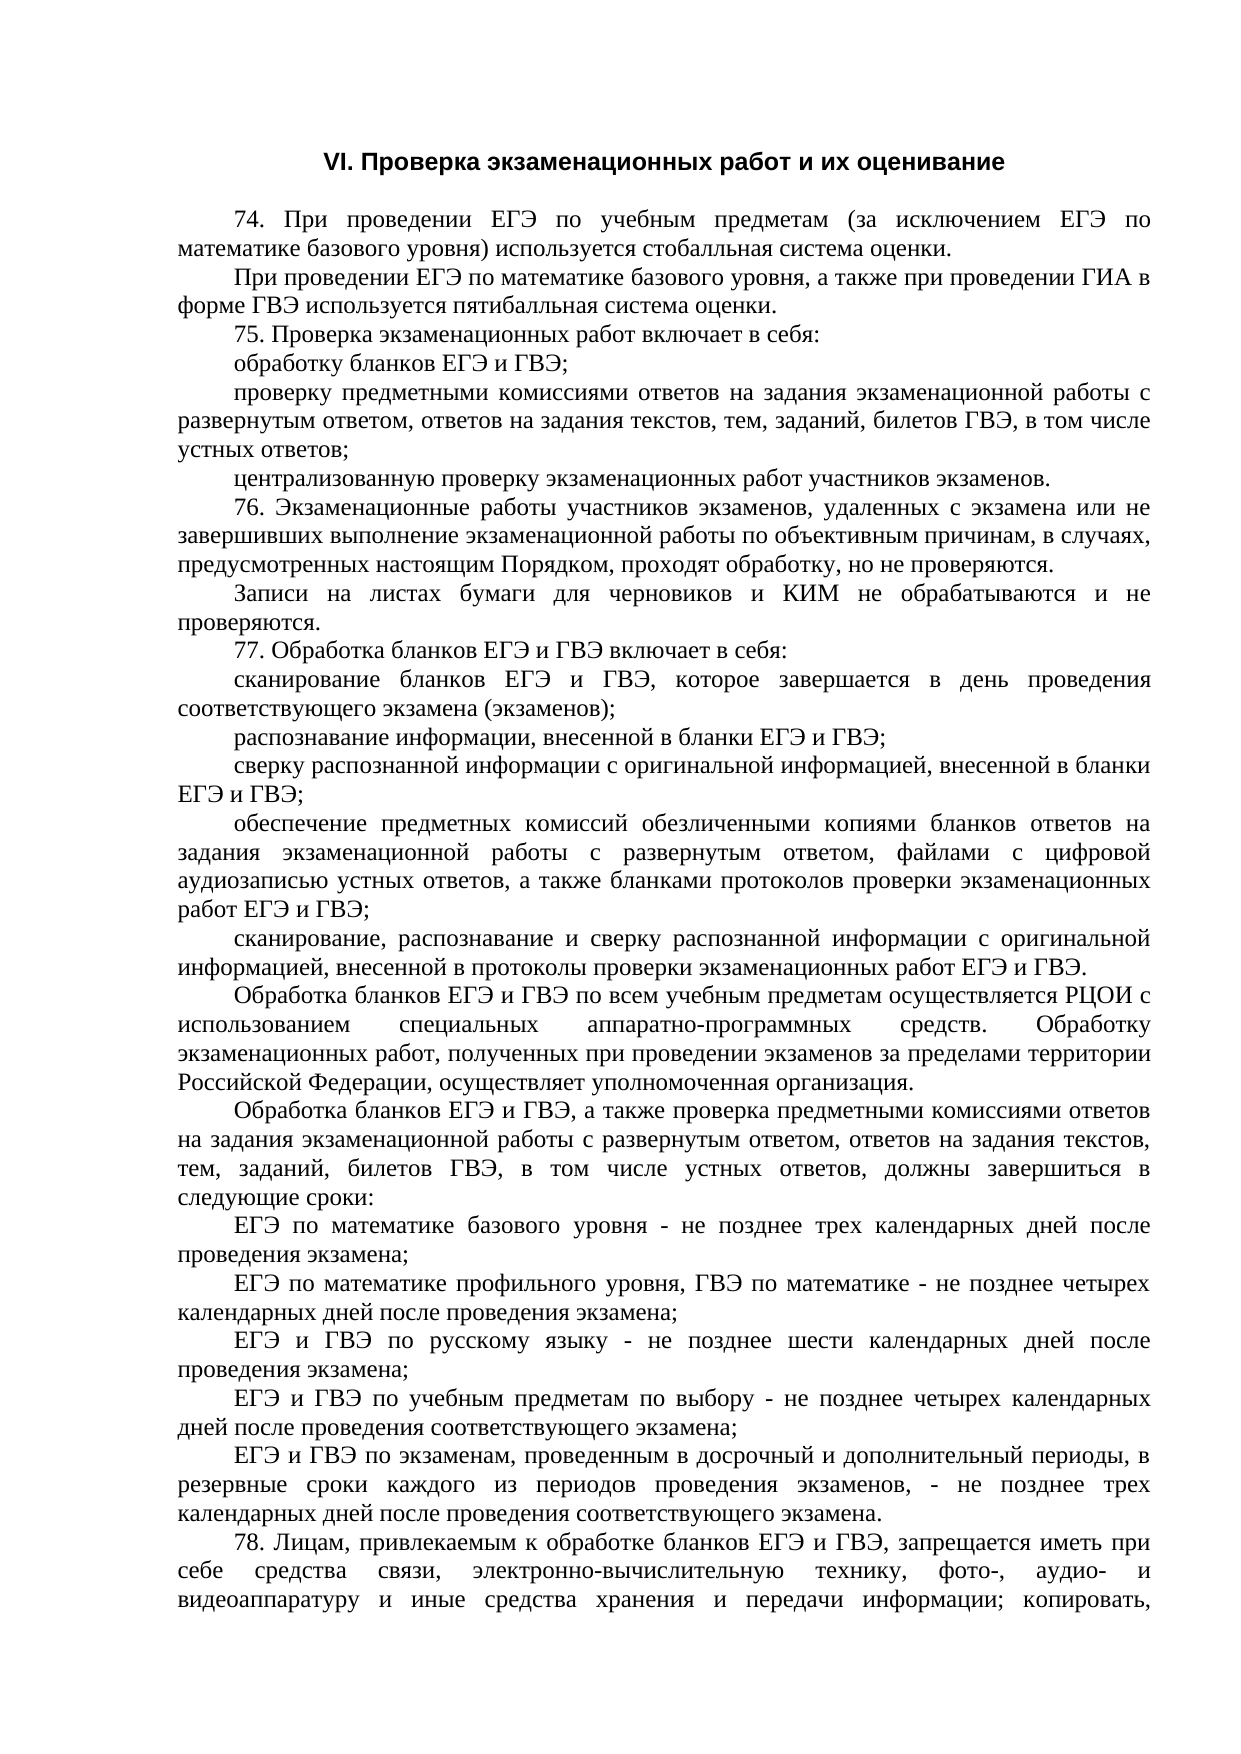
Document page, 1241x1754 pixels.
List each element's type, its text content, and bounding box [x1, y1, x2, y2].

text проверку предметными комиссиями ответов на задания экзаменационной работы с развернутым ответом, ответов на задания текстов, тем, заданий, билетов ГВЭ, в том числе устных ответов; [177, 377, 1152, 463]
text ЕГЭ и ГВЭ по русскому языку - не позднее шести календарных дней после проведения экзамена; [177, 1326, 1152, 1383]
text Обработка бланков ЕГЭ и ГВЭ по всем учебным предметам осуществляется РЦОИ с использованием специальных аппаратно-программных средств. Обработку экзаменационных работ, полученных при проведении экзаменов за пределами территории Российской Федерации, осуществляет уполномоченная организация. [177, 981, 1152, 1096]
text обеспечение предметных комиссий обезличенными копиями бланков ответов на задания экзаменационной работы с развернутым ответом, файлами с цифровой аудиозаписью устных ответов, а также бланками протоколов проверки экзаменационных работ ЕГЭ и ГВЭ; [177, 808, 1152, 923]
text сканирование бланков ЕГЭ и ГВЭ, которое завершается в день проведения соответствующего экзамена (экзаменов); [177, 664, 1152, 722]
text 76. Экзаменационные работы участников экзаменов, удаленных с экзамена или не завершивших выполнение экзаменационной работы по объективным причинам, в случаях, предусмотренных настоящим Порядком, проходят обработку, но не проверяются. [177, 492, 1152, 578]
text VI. Проверка экзаменационных работ и их оценивание [177, 147, 1152, 176]
text ЕГЭ по математике профильного уровня, ГВЭ по математике - не позднее четырех календарных дней после проведения экзамена; [177, 1268, 1152, 1326]
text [177, 1527, 1152, 1613]
text 75. Проверка экзаменационных работ включает в себя: [177, 319, 1152, 348]
text сверку распознанной информации с оригинальной информацией, внесенной в бланки ЕГЭ и ГВЭ; [177, 751, 1152, 808]
text Записи на листах бумаги для черновиков и КИМ не обрабатываются и не проверяются. [177, 578, 1152, 636]
text 74. При проведении ЕГЭ по учебным предметам (за исключением ЕГЭ по математике базового уровня) используется стобалльная система оценки. [177, 204, 1152, 262]
text сканирование, распознавание и сверку распознанной информации с оригинальной информацией, внесенной в протоколы проверки экзаменационных работ ЕГЭ и ГВЭ. [177, 923, 1152, 981]
text распознавание информации, внесенной в бланки ЕГЭ и ГВЭ; [177, 722, 1152, 751]
text ЕГЭ и ГВЭ по экзаменам, проведенным в досрочный и дополнительный периоды, в резервные сроки каждого из периодов проведения экзаменов, - не позднее трех календарных дней после проведения соответствующего экзамена. [177, 1441, 1152, 1527]
text Обработка бланков ЕГЭ и ГВЭ, а также проверка предметными комиссиями ответов на задания экзаменационной работы с развернутым ответом, ответов на задания текстов, тем, заданий, билетов ГВЭ, в том числе устных ответов, должны завершиться в следующие сроки: [177, 1096, 1152, 1211]
text ЕГЭ по математике базового уровня - не позднее трех календарных дней после проведения экзамена; [177, 1211, 1152, 1268]
text ЕГЭ и ГВЭ по учебным предметам по выбору - не позднее четырех календарных дней после проведения соответствующего экзамена; [177, 1383, 1152, 1441]
text 77. Обработка бланков ЕГЭ и ГВЭ включает в себя: [177, 636, 1152, 664]
text обработку бланков ЕГЭ и ГВЭ; [177, 348, 1152, 377]
text При проведении ЕГЭ по математике базового уровня, а также при проведении ГИА в форме ГВЭ используется пятибалльная система оценки. [177, 262, 1152, 319]
text централизованную проверку экзаменационных работ участников экзаменов. [177, 463, 1152, 492]
